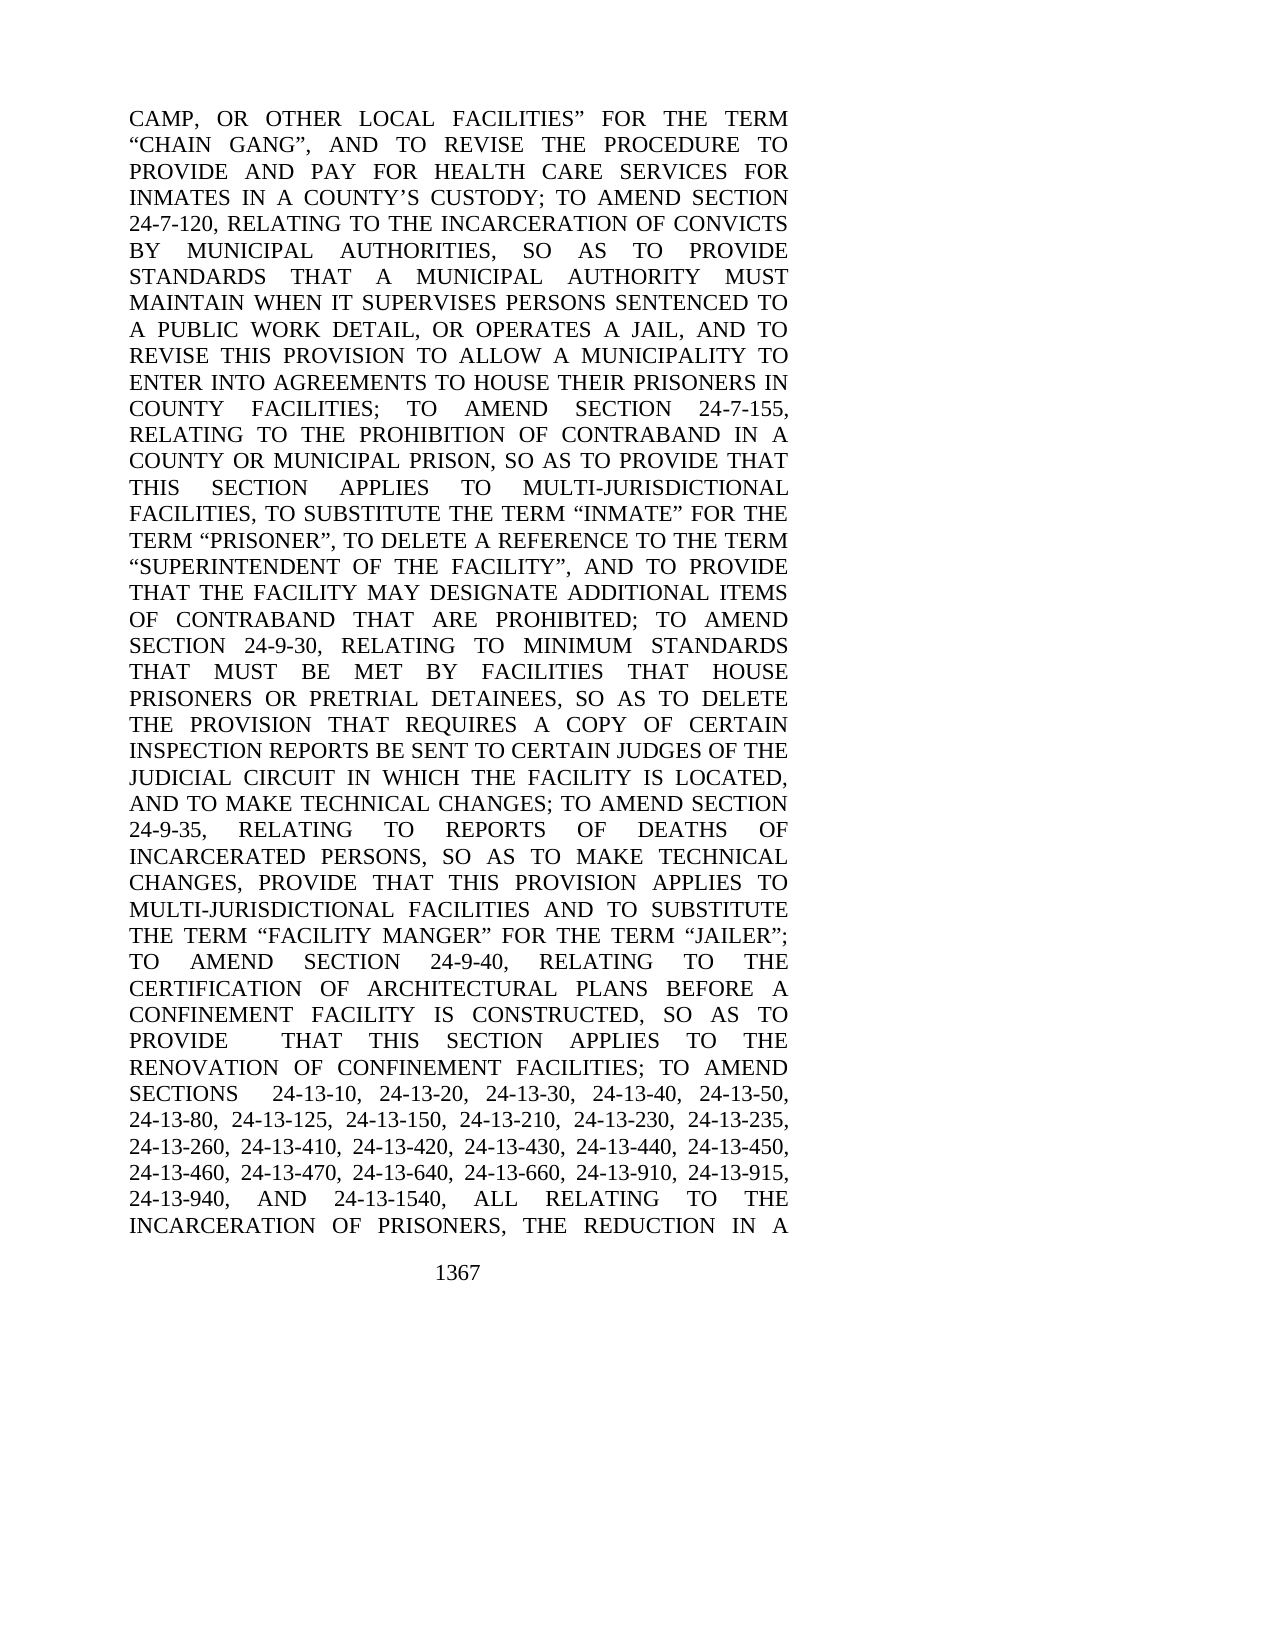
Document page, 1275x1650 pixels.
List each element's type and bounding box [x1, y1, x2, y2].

text [129, 105, 789, 1238]
